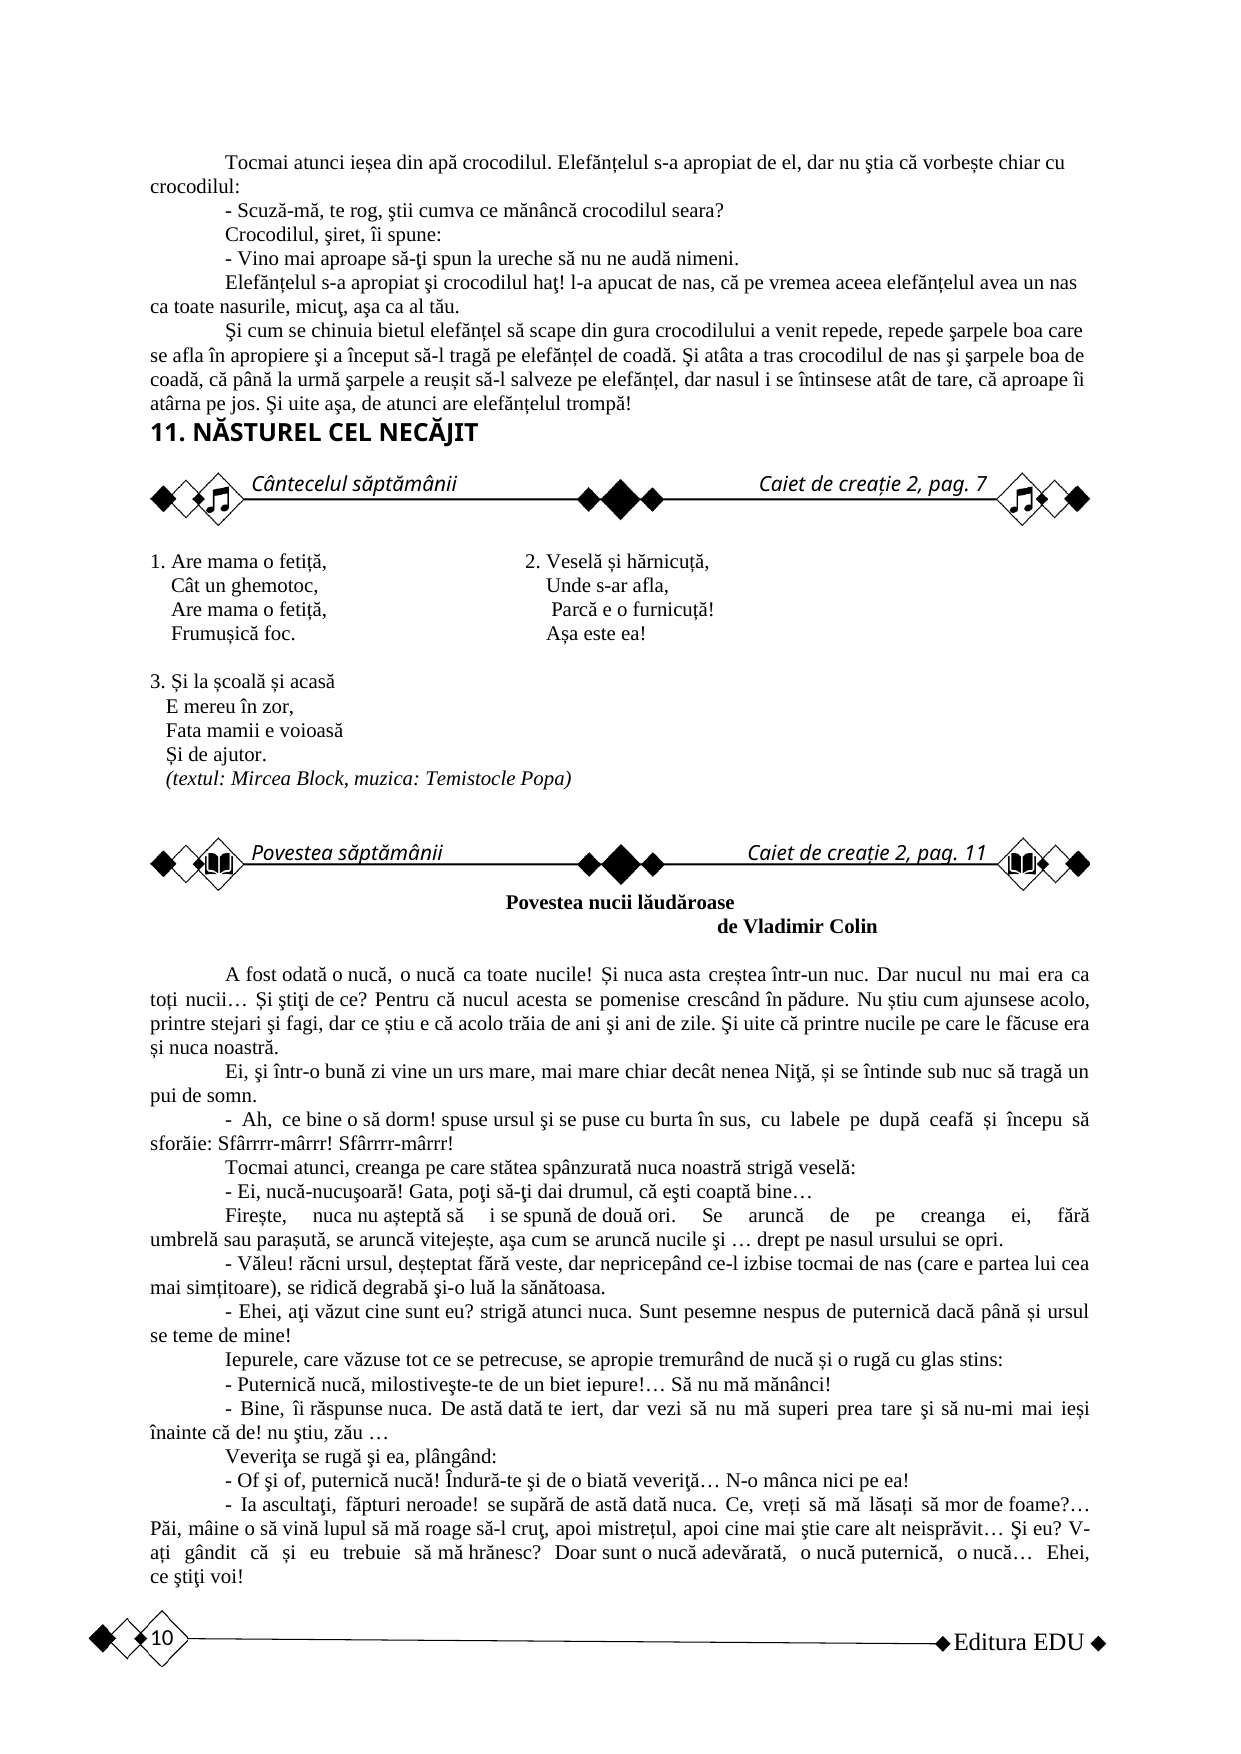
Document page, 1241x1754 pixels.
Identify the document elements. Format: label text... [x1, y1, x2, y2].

text de Vladimir Colin [150, 914, 1090, 938]
text E mereu în zor, [150, 693, 1090, 718]
text Tocmai atunci ieșea din apă crocodilul. Elefănțelul s-a apropiat de el, dar nu ştia că vorbește chiar cu crocodilul: [150, 150, 1090, 198]
text 11. NĂSTUREL CEL NECĂJIT [150, 415, 1090, 449]
text Cât un ghemotoc, Unde s-ar afla, [150, 573, 1090, 597]
text A fost odată o nucă, o nucă ca toate nucile! Și nuca asta creștea într-un nuc. Dar nucul nu mai era ca toți nucii… Și ştiţi de ce? Pentru că nucul acesta se pomenise crescând în pădure. Nu știu cum ajunsese acolo, printre stejari şi fagi, dar ce știu e că acolo trăia de ani şi ani de zile. Şi uite că printre nucile pe care le făcuse era și nuca noastră. [150, 962, 1090, 1059]
text Frumușică foc. Așa este ea! [150, 621, 1090, 645]
text - Ia ascultaţi, făpturi neroade! se supără de astă dată nuca. Ce, vreți să mă lăsați să mor de foame?… Păi, mâine o să vină lupul să mă roage să-l cruţ, apoi mistrețul, apoi cine mai ştie care alt neisprăvit… Şi eu? V-ați gândit că și eu trebuie să mă hrănesc? Doar sunt o nucă adevărată, o nucă puternică, o nucă… Ehei, ce ştiţi voi! [150, 1492, 1090, 1588]
text Iepurele, care văzuse tot ce se petrecuse, se apropie tremurând de nucă și o rugă cu glas stins: [150, 1347, 1090, 1371]
text Și de ajutor. [150, 742, 1090, 766]
text Firește, nuca nu așteptă să i se spună de două ori. Se aruncă de pe creanga ei, fără umbrelă sau parașută, se aruncă vitejește, aşa cum se aruncă nucile şi … drept pe nasul ursului se opri. [150, 1203, 1090, 1251]
text Ei, şi într-o bună zi vine un urs mare, mai mare chiar decât nenea Niţă, și se întinde sub nuc să tragă un pui de somn. [150, 1059, 1090, 1107]
text (textul: Mircea Block, muzica: Temistocle Popa) [150, 766, 1090, 790]
text Fata mamii e voioasă [150, 718, 1090, 742]
text - Puternică nucă, milostiveşte-te de un biet iepure!… Să nu mă mănânci! [150, 1371, 1090, 1396]
picture [150, 472, 1090, 526]
text Veveriţa se rugă şi ea, plângând: [150, 1444, 1090, 1468]
text Elefănțelul s-a apropiat şi crocodilul haţ! l-a apucat de nas, că pe vremea aceea elefănțelul avea un nas ca toate nasurile, micuţ, aşa ca al tău. [150, 270, 1090, 318]
text Povestea nucii lăudăroase [150, 891, 1090, 914]
text - Of şi of, puternică nucă! Îndură-te şi de o biată veveriţă… N-o mânca nici pe ea! [150, 1468, 1090, 1492]
text - Ah, ce bine o să dorm! spuse ursul şi se puse cu burta în sus, cu labele pe după ceafă și începu să sforăie: Sfârrrr-mârrr! Sfârrrr-mârrr! [150, 1107, 1090, 1155]
text 3. Și la școală și acasă [150, 669, 1090, 693]
text Şi cum se chinuia bietul elefănțel să scape din gura crocodilului a venit repede, repede şarpele boa care se afla în apropiere şi a început să-l tragă pe elefănțel de coadă. Şi atâta a tras crocodilul de nas şi şarpele boa de coadă, că până la urmă şarpele a reușit să-l salveze pe elefănțel, dar nasul i se întinsese atât de tare, că aproape îi atârna pe jos. Şi uite aşa, de atunci are elefănțelul trompă! [150, 318, 1090, 415]
text - Bine, îi răspunse nuca. De astă dată te iert, dar vezi să nu mă superi prea tare şi să nu-mi mai ieși înainte că de! nu ştiu, zău … [150, 1396, 1090, 1444]
text Crocodilul, şiret, îi spune: [150, 222, 1090, 246]
picture [150, 837, 1090, 891]
text Are mama o fetiță, Parcă e o furnicuță! [150, 597, 1090, 621]
text - Ehei, aţi văzut cine sunt eu? strigă atunci nuca. Sunt pesemne nespus de puternică dacă până și ursul se teme de mine! [150, 1299, 1090, 1347]
text - Văleu! răcni ursul, deșteptat fără veste, dar nepricepând ce-l izbise tocmai de nas (care e partea lui cea mai simțitoare), se ridică degrabă şi-o luă la sănătoasa. [150, 1251, 1090, 1299]
text - Vino mai aproape să-ţi spun la ureche să nu ne audă nimeni. [150, 246, 1090, 270]
picture [88, 1610, 189, 1667]
text - Ei, nucă-nucuşoară! Gata, poţi să-ţi dai drumul, că eşti coaptă bine… [150, 1179, 1090, 1203]
text - Scuză-mă, te rog, ştii cumva ce mănâncă crocodilul seara? [150, 198, 1090, 222]
text 1. Are mama o fetiță, 2. Veselă și hărnicuță, [150, 549, 1090, 573]
text Tocmai atunci, creanga pe care stătea spânzurată nuca noastră strigă veselă: [150, 1155, 1090, 1179]
